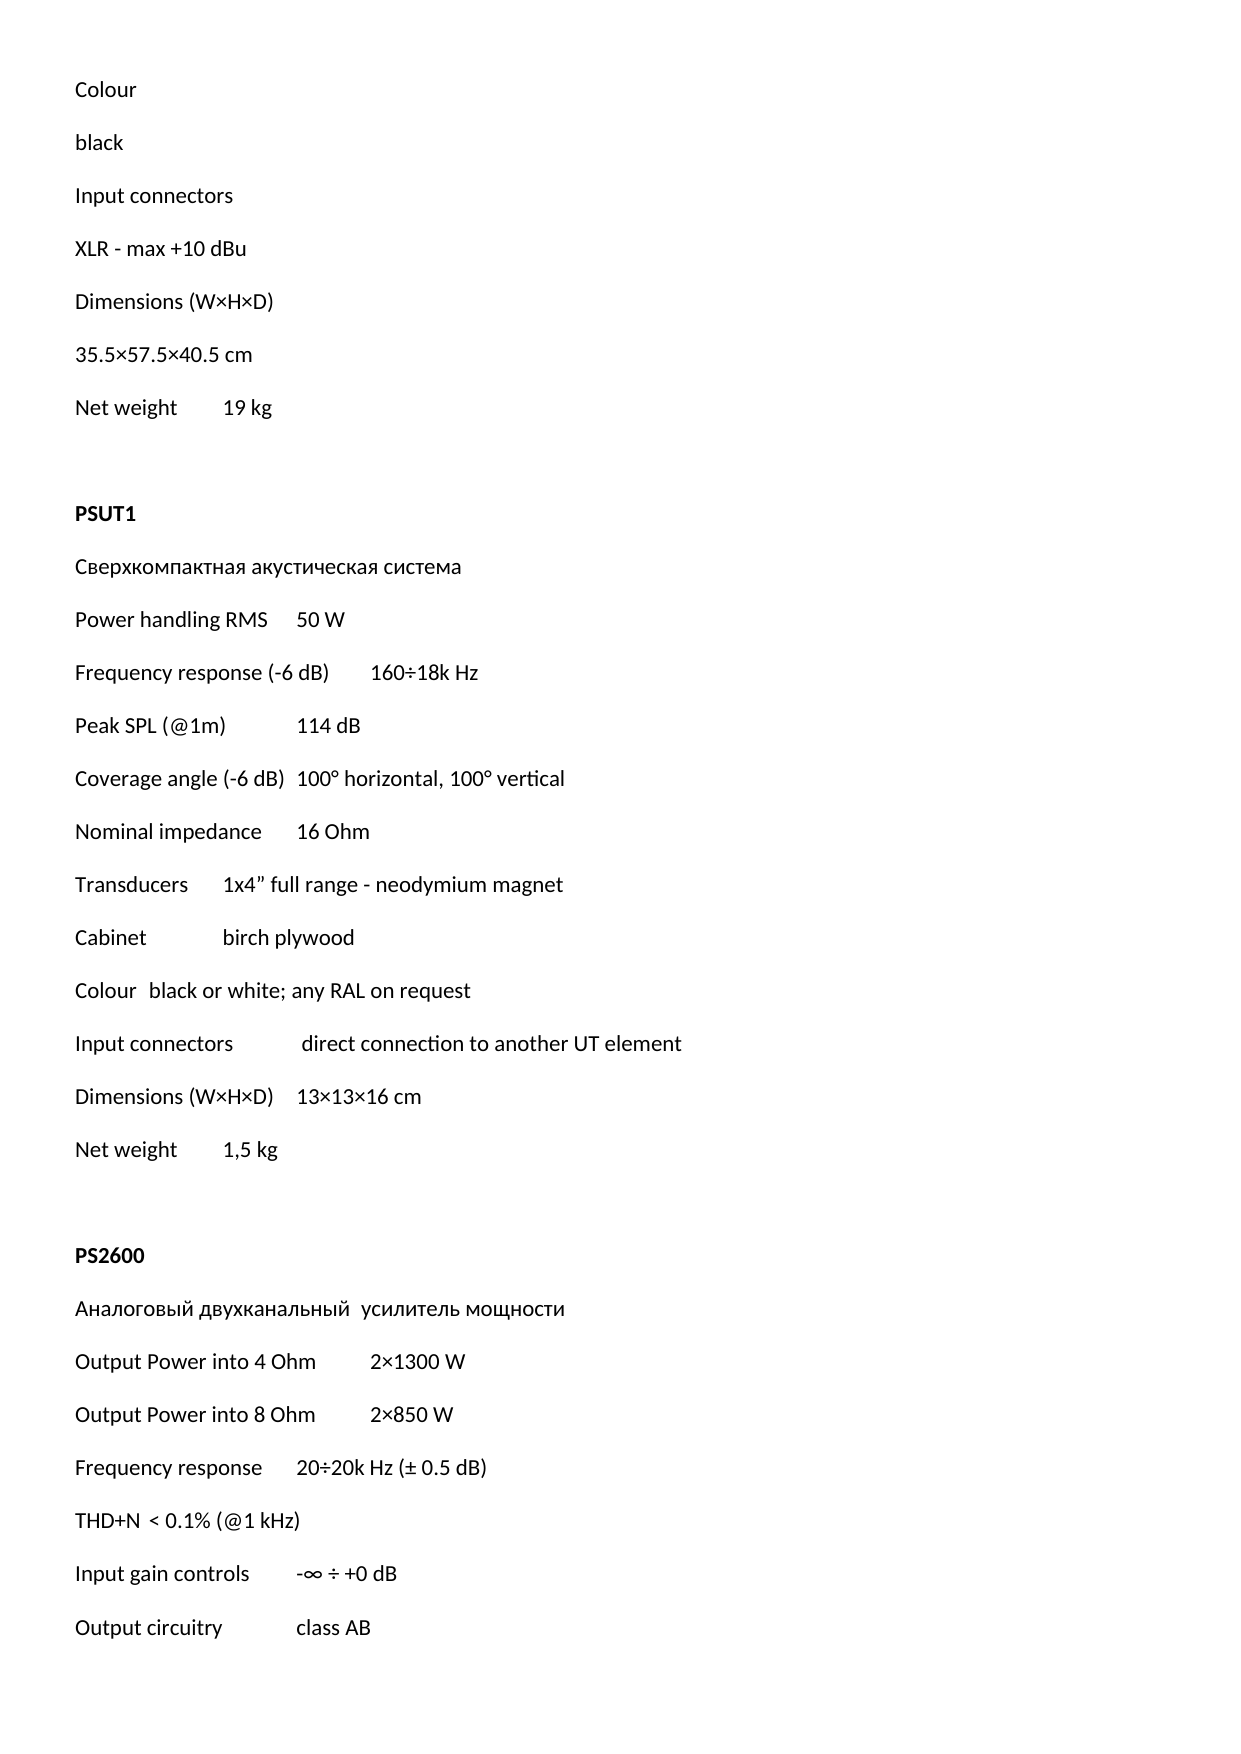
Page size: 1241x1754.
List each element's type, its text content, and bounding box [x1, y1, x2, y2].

text Net weight 1,5 kg [75, 1135, 1165, 1163]
text Input connectors direct connection to another UT element [75, 1029, 1165, 1057]
text Frequency response 20÷20k Hz (± 0.5 dB) [75, 1453, 1165, 1482]
text Power handling RMS 50 W [75, 605, 1165, 633]
text Net weight 19 kg [75, 393, 1165, 421]
text Colour black or white; any RAL on request [75, 976, 1165, 1004]
text 35.5×57.5×40.5 cm [75, 340, 1165, 368]
text Coverage angle (-6 dB) 100° horizontal, 100° vertical [75, 764, 1165, 792]
text PS2600 [75, 1241, 1165, 1269]
text Transducers 1x4” full range - neodymium magnet [75, 870, 1165, 898]
text Colour [75, 75, 1165, 103]
text Frequency response (-6 dB) 160÷18k Hz [75, 658, 1165, 686]
text Аналоговый двухканальный усилитель мощности [75, 1294, 1165, 1322]
text Dimensions (W×H×D) 13×13×16 cm [75, 1082, 1165, 1110]
text Output Power into 4 Ohm 2×1300 W [75, 1347, 1165, 1376]
text Cabinet birch plywood [75, 923, 1165, 951]
text Peak SPL (@1m) 114 dB [75, 711, 1165, 739]
text Input connectors [75, 181, 1165, 209]
text black [75, 128, 1165, 156]
text Output circuitry class AB [75, 1613, 1165, 1641]
text XLR - max +10 dBu [75, 234, 1165, 262]
text Input gain controls -∞ ÷ +0 dB [75, 1559, 1165, 1588]
text Сверхкомпактная акустическая система [75, 552, 1165, 580]
text PSUT1 [75, 499, 1165, 527]
text Nominal impedance 16 Ohm [75, 817, 1165, 845]
text Output Power into 8 Ohm 2×850 W [75, 1401, 1165, 1428]
text THD+N < 0.1% (@1 kHz) [75, 1507, 1165, 1534]
text Dimensions (W×H×D) [75, 287, 1165, 315]
